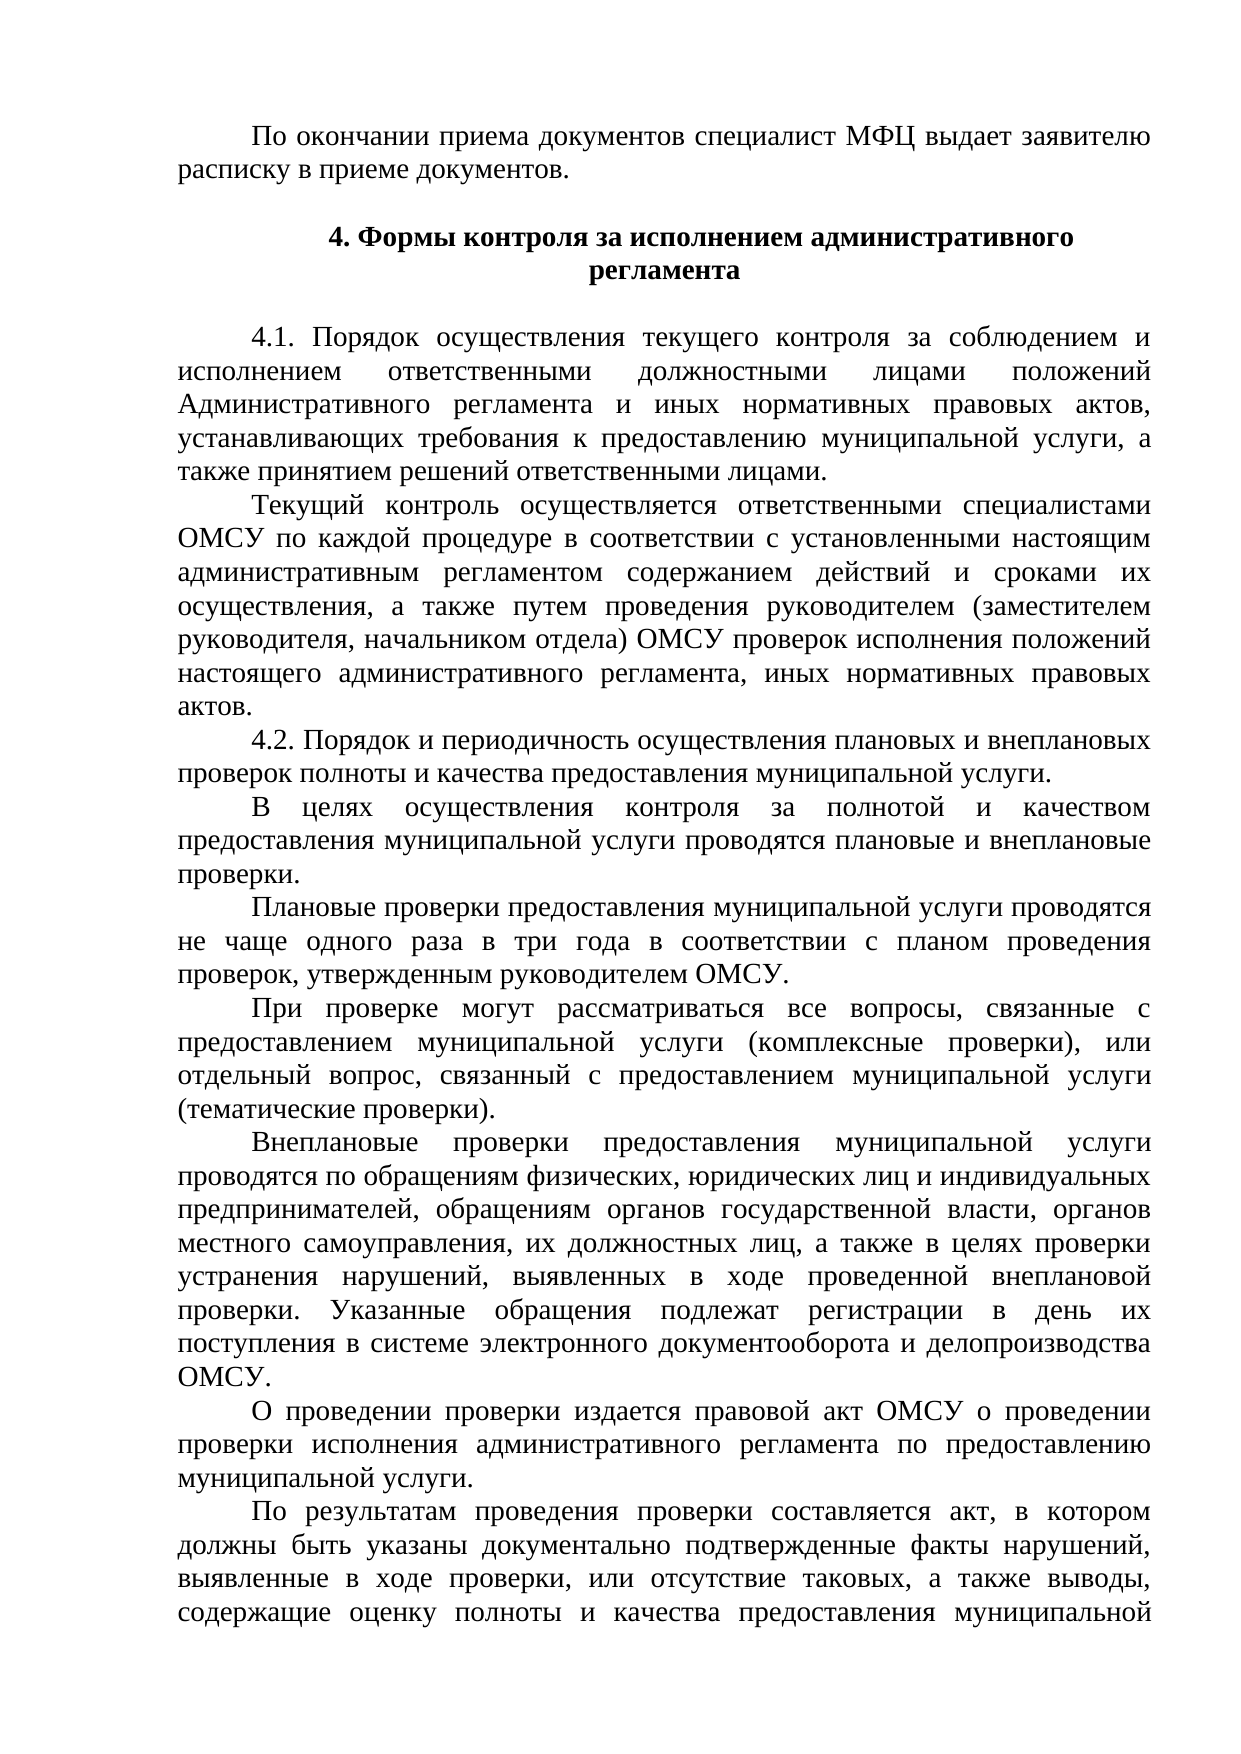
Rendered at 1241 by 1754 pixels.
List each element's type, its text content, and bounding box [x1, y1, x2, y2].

text О проведении проверки издается правовой акт ОМСУ о проведении проверки исполнения административного регламента по предоставлению муниципальной услуги. [177, 1393, 1152, 1493]
text По окончании приема документов специалист МФЦ выдает заявителю расписку в приеме документов. [177, 118, 1152, 185]
text Плановые проверки предоставления муниципальной услуги проводятся не чаще одного раза в три года в соответствии с планом проведения проверок, утвержденным руководителем ОМСУ. [177, 889, 1152, 990]
text Текущий контроль осуществляется ответственными специалистами ОМСУ по каждой процедуре в соответствии с установленными настоящим административным регламентом содержанием действий и сроками их осуществления, а также путем проведения руководителем (заместителем руководителя, начальником отдела) ОМСУ проверок исполнения положений настоящего административного регламента, иных нормативных правовых актов. [177, 487, 1152, 722]
text В целях осуществления контроля за полнотой и качеством предоставления муниципальной услуги проводятся плановые и внеплановые проверки. [177, 789, 1152, 889]
text Внеплановые проверки предоставления муниципальной услуги проводятся по обращениям физических, юридических лиц и индивидуальных предпринимателей, обращениям органов государственной власти, органов местного самоуправления, их должностных лиц, а также в целях проверки устранения нарушений, выявленных в ходе проведенной внеплановой проверки. Указанные обращения подлежат регистрации в день их поступления в системе электронного документооборота и делопроизводства ОМСУ. [177, 1124, 1152, 1393]
text При проверке могут рассматриваться все вопросы, связанные с предоставлением муниципальной услуги (комплексные проверки), или отдельный вопрос, связанный с предоставлением муниципальной услуги (тематические проверки). [177, 990, 1152, 1124]
text 4. Формы контроля за исполнением административного регламента [177, 219, 1152, 286]
text 4.1. Порядок осуществления текущего контроля за соблюдением и исполнением ответственными должностными лицами положений Административного регламента и иных нормативных правовых актов, устанавливающих требования к предоставлению муниципальной услуги, а также принятием решений ответственными лицами. [177, 319, 1152, 487]
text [177, 1493, 1152, 1627]
text 4.2. Порядок и периодичность осуществления плановых и внеплановых проверок полноты и качества предоставления муниципальной услуги. [177, 722, 1152, 789]
